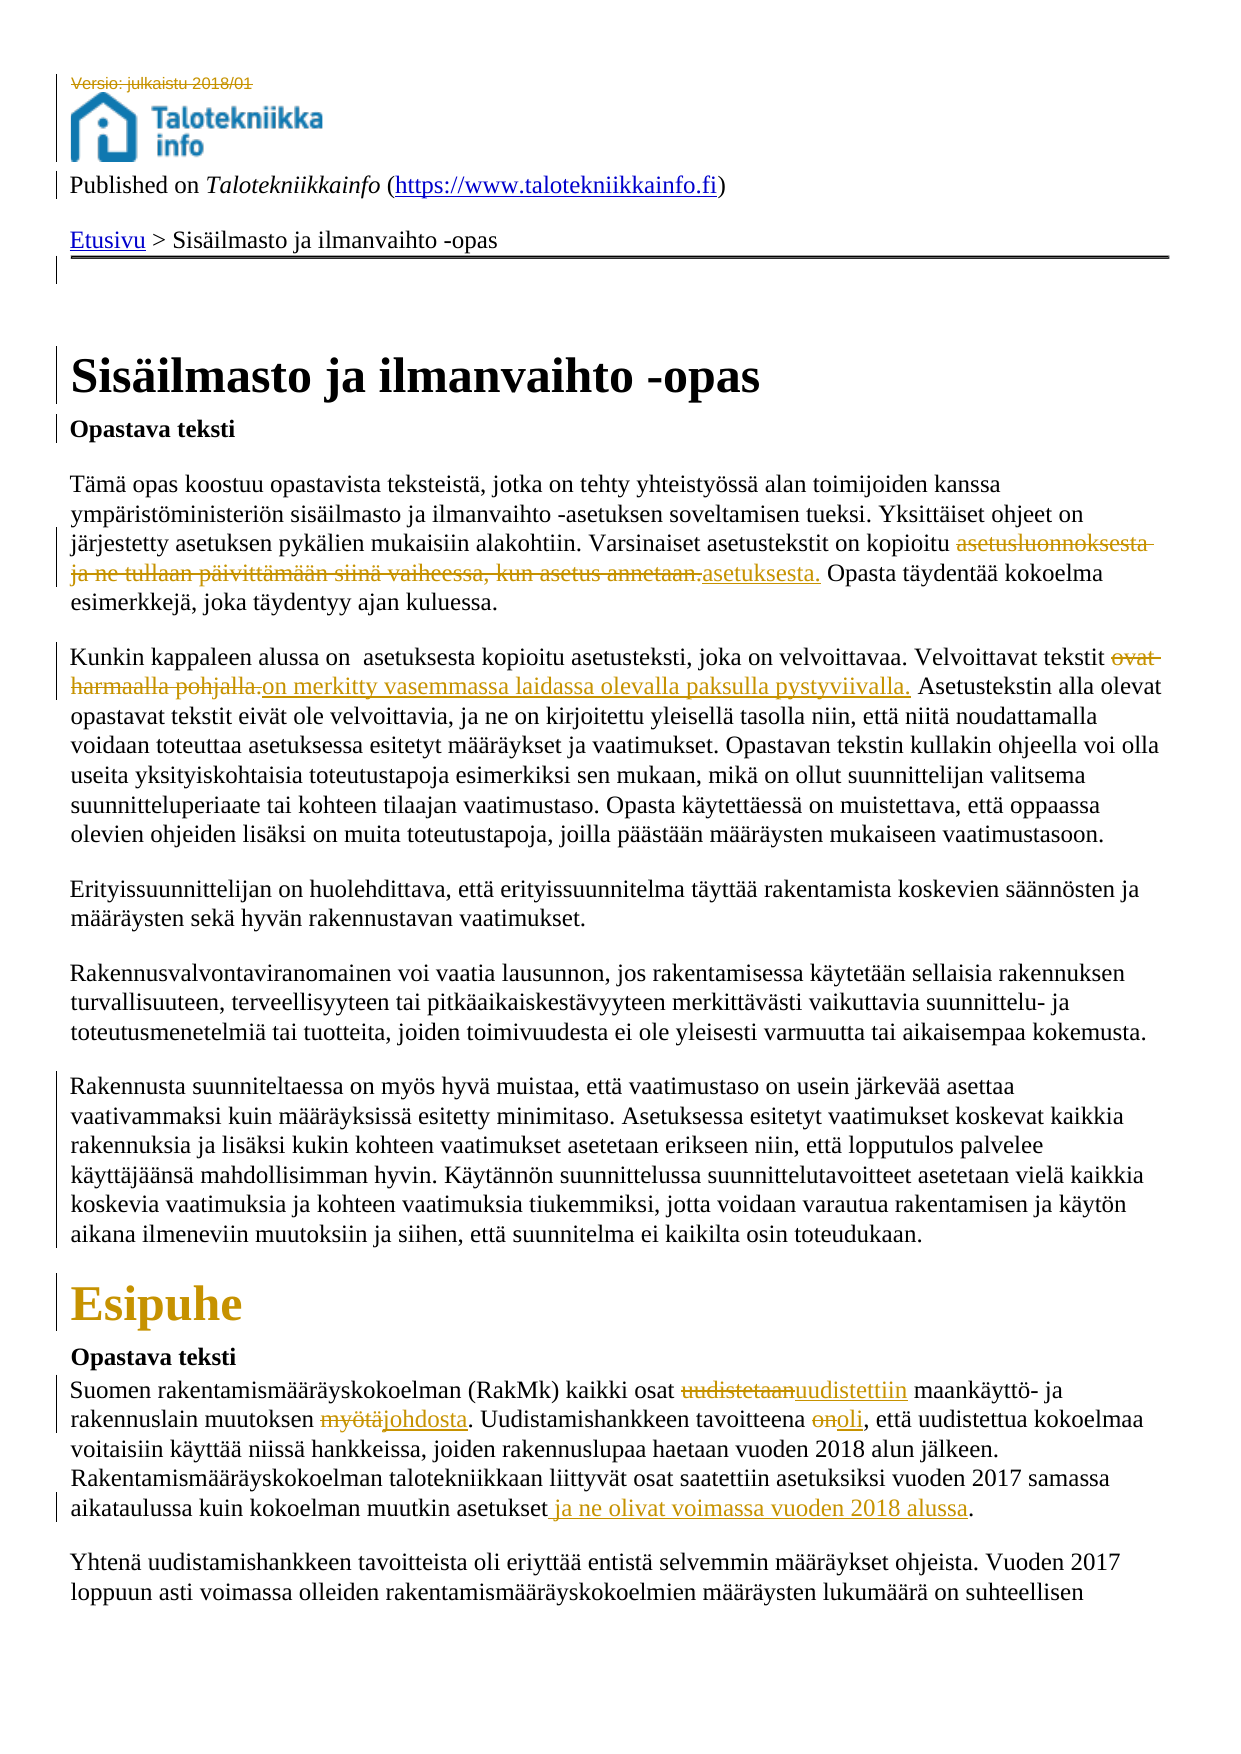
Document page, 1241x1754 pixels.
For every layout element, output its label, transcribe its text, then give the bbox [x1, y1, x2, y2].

text Erityissuunnittelijan on huolehdittava, että erityissuunnitelma täyttää rakentamista koskevien säännösten ja määräysten sekä hyvän rakennustavan vaatimukset. [69, 874, 1163, 932]
text Suomen rakentamismääräyskokoelman (RakMk) kaikki osat maankäyttö- ja rakennuslain muutoksen . Uudistamishankkeen tavoitteena , että uudistettua kokoelmaa voitaisiin käyttää niissä hankkeissa, joiden rakennuslupaa haetaan vuoden 2018 alun jälkeen. Rakentamismääräyskokoelman talotekniikkaan liittyvät osat saatettiin asetuksiksi vuoden 2017 samassa aikataulussa kuin kokoelman muutkin asetukset. [69, 1375, 1163, 1522]
list Opastava teksti [69, 414, 963, 443]
text Tämä opas koostuu opastavista teksteistä, jotka on tehty yhteistyössä alan toimijoiden kanssa ympäristöministeriön sisäilmasto ja ilmanvaihto -asetuksen soveltamisen tueksi. Yksittäiset ohjeet on järjestetty asetuksen pykälien mukaisiin alakohtiin. Varsinaiset asetustekstit on kopioitu Opasta täydentää kokoelma esimerkkejä, joka täydentyy ajan kuluessa. [69, 469, 1163, 616]
picture [70, 92, 323, 162]
subtitle Esipuhe [70, 1273, 1215, 1331]
text Published on Talotekniikkainfo (https://www.talotekniikkainfo.fi) [69, 171, 1240, 199]
text Etusivu > Sisäilmasto ja ilmanvaihto -opas [69, 225, 1163, 254]
subtitle Opastava teksti [70, 1342, 1240, 1371]
text Rakennusta suunniteltaessa on myös hyvä muistaa, että vaatimustaso on usein järkevää asettaa vaativammaksi kuin määräyksissä esitetty minimitaso. Asetuksessa esitetyt vaatimukset koskevat kaikkia rakennuksia ja lisäksi kukin kohteen vaatimukset asetetaan erikseen niin, että lopputulos palvelee käyttäjäänsä mahdollisimman hyvin. Käytännön suunnittelussa suunnittelutavoitteet asetetaan vielä kaikkia koskevia vaatimuksia ja kohteen vaatimuksia tiukemmiksi, jotta voidaan varautua rakentamisen ja käytön aikana ilmeneviin muutoksiin ja siihen, että suunnitelma ei kaikilta osin toteudukaan. [69, 1071, 1163, 1248]
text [69, 1547, 1163, 1606]
text Kunkin kappaleen alussa on asetuksesta kopioitu asetusteksti, joka on velvoittavaa. Velvoittavat tekstit Asetustekstin alla olevat opastavat tekstit eivät ole velvoittavia, ja ne on kirjoitettu yleisellä tasolla niin, että niitä noudattamalla voidaan toteuttaa asetuksessa esitetyt määräykset ja vaatimukset. Opastavan tekstin kullakin ohjeella voi olla useita yksityiskohtaisia toteutustapoja esimerkiksi sen mukaan, mikä on ollut suunnittelijan valitsema suunnitteluperiaate tai kohteen tilaajan vaatimustaso. Opasta käytettäessä on muistettava, että oppaassa olevien ohjeiden lisäksi on muita toteutustapoja, joilla päästään määräysten mukaiseen vaatimustasoon. [69, 642, 1163, 848]
text Rakennusvalvontaviranomainen voi vaatia lausunnon, jos rakentamisessa käytetään sellaisia rakennuksen turvallisuuteen, terveellisyyteen tai pitkäaikaiskestävyyteen merkittävästi vaikuttavia suunnittelu- ja toteutusmenetelmiä tai tuotteita, joiden toimivuudesta ei ole yleisesti varmuutta tai aikaisempaa kokemusta. [69, 958, 1163, 1046]
subtitle Sisäilmasto ja ilmanvaihto -opas [70, 346, 1215, 403]
